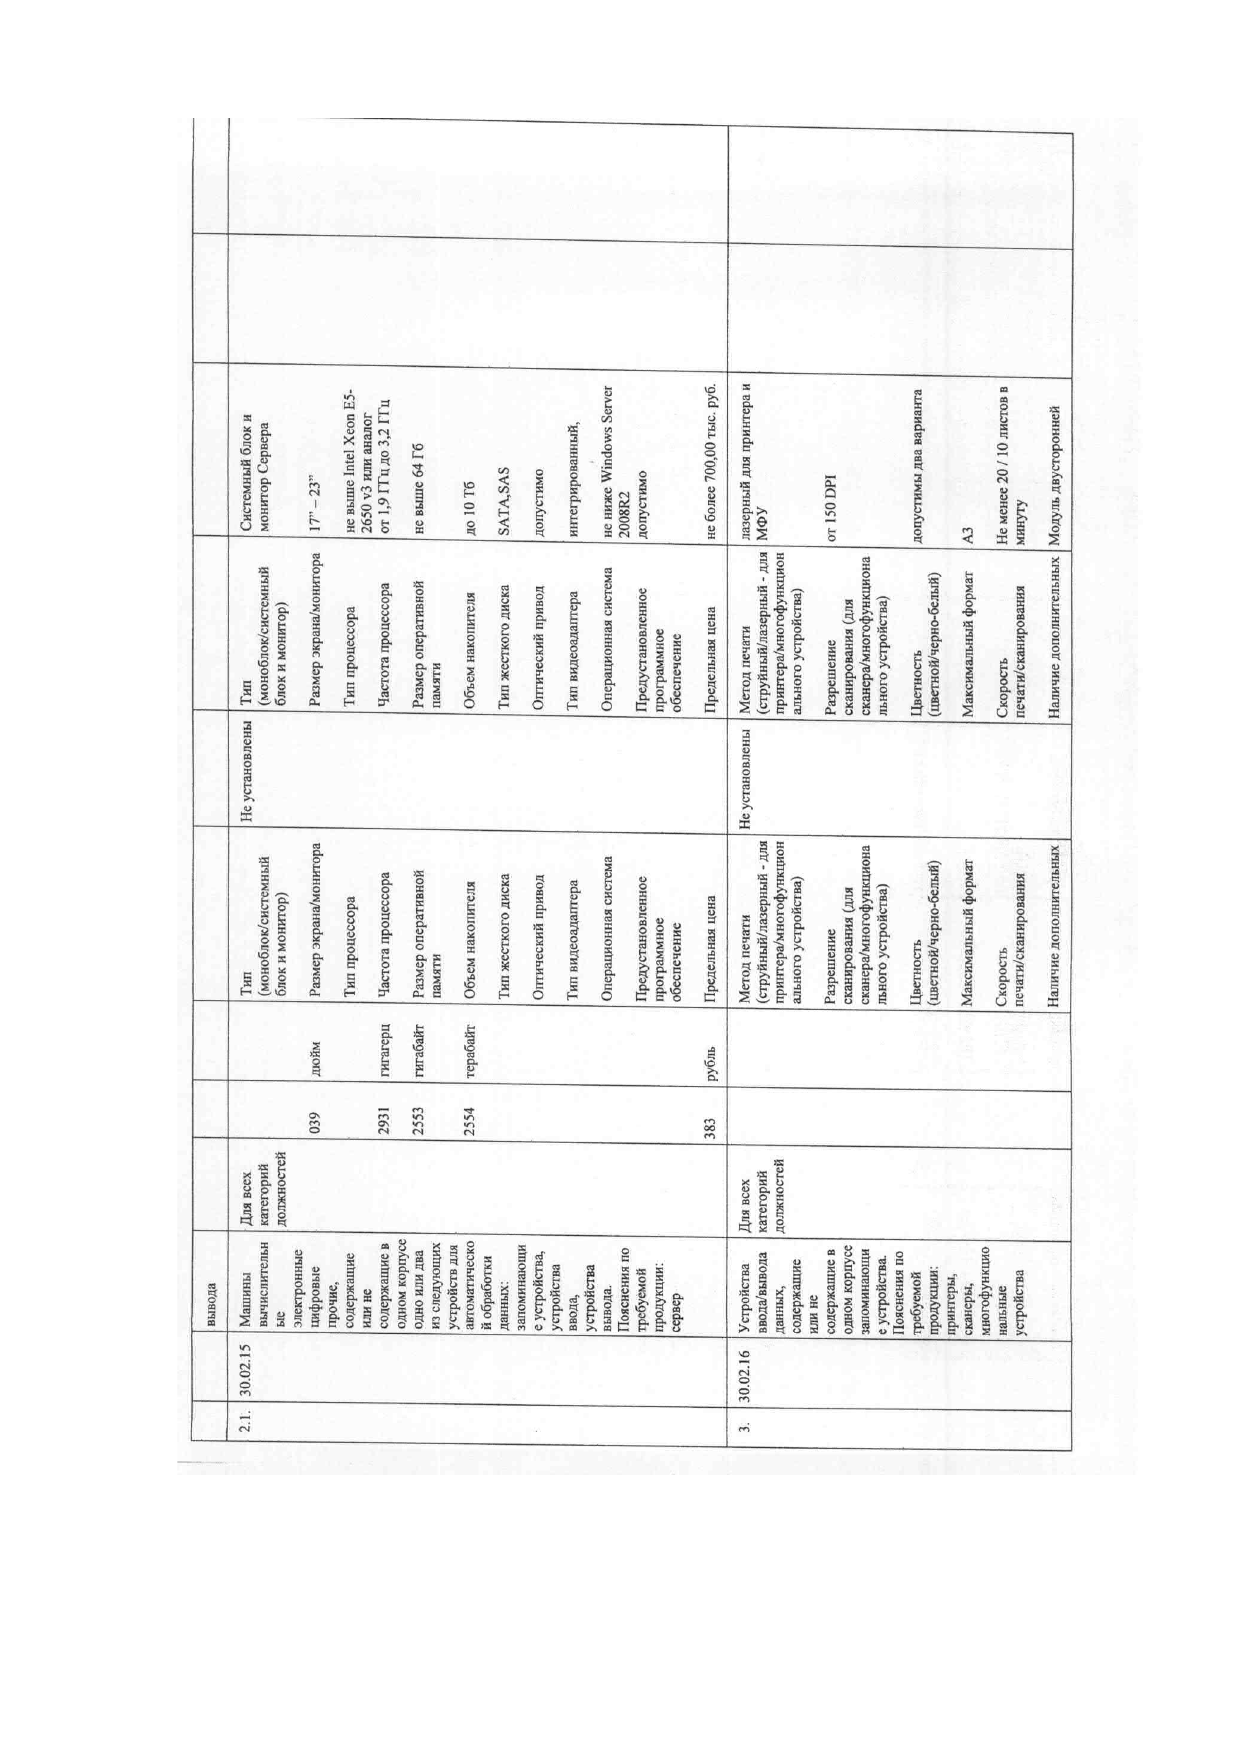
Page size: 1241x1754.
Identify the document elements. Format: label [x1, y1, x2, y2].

picture [177, 118, 1152, 1475]
